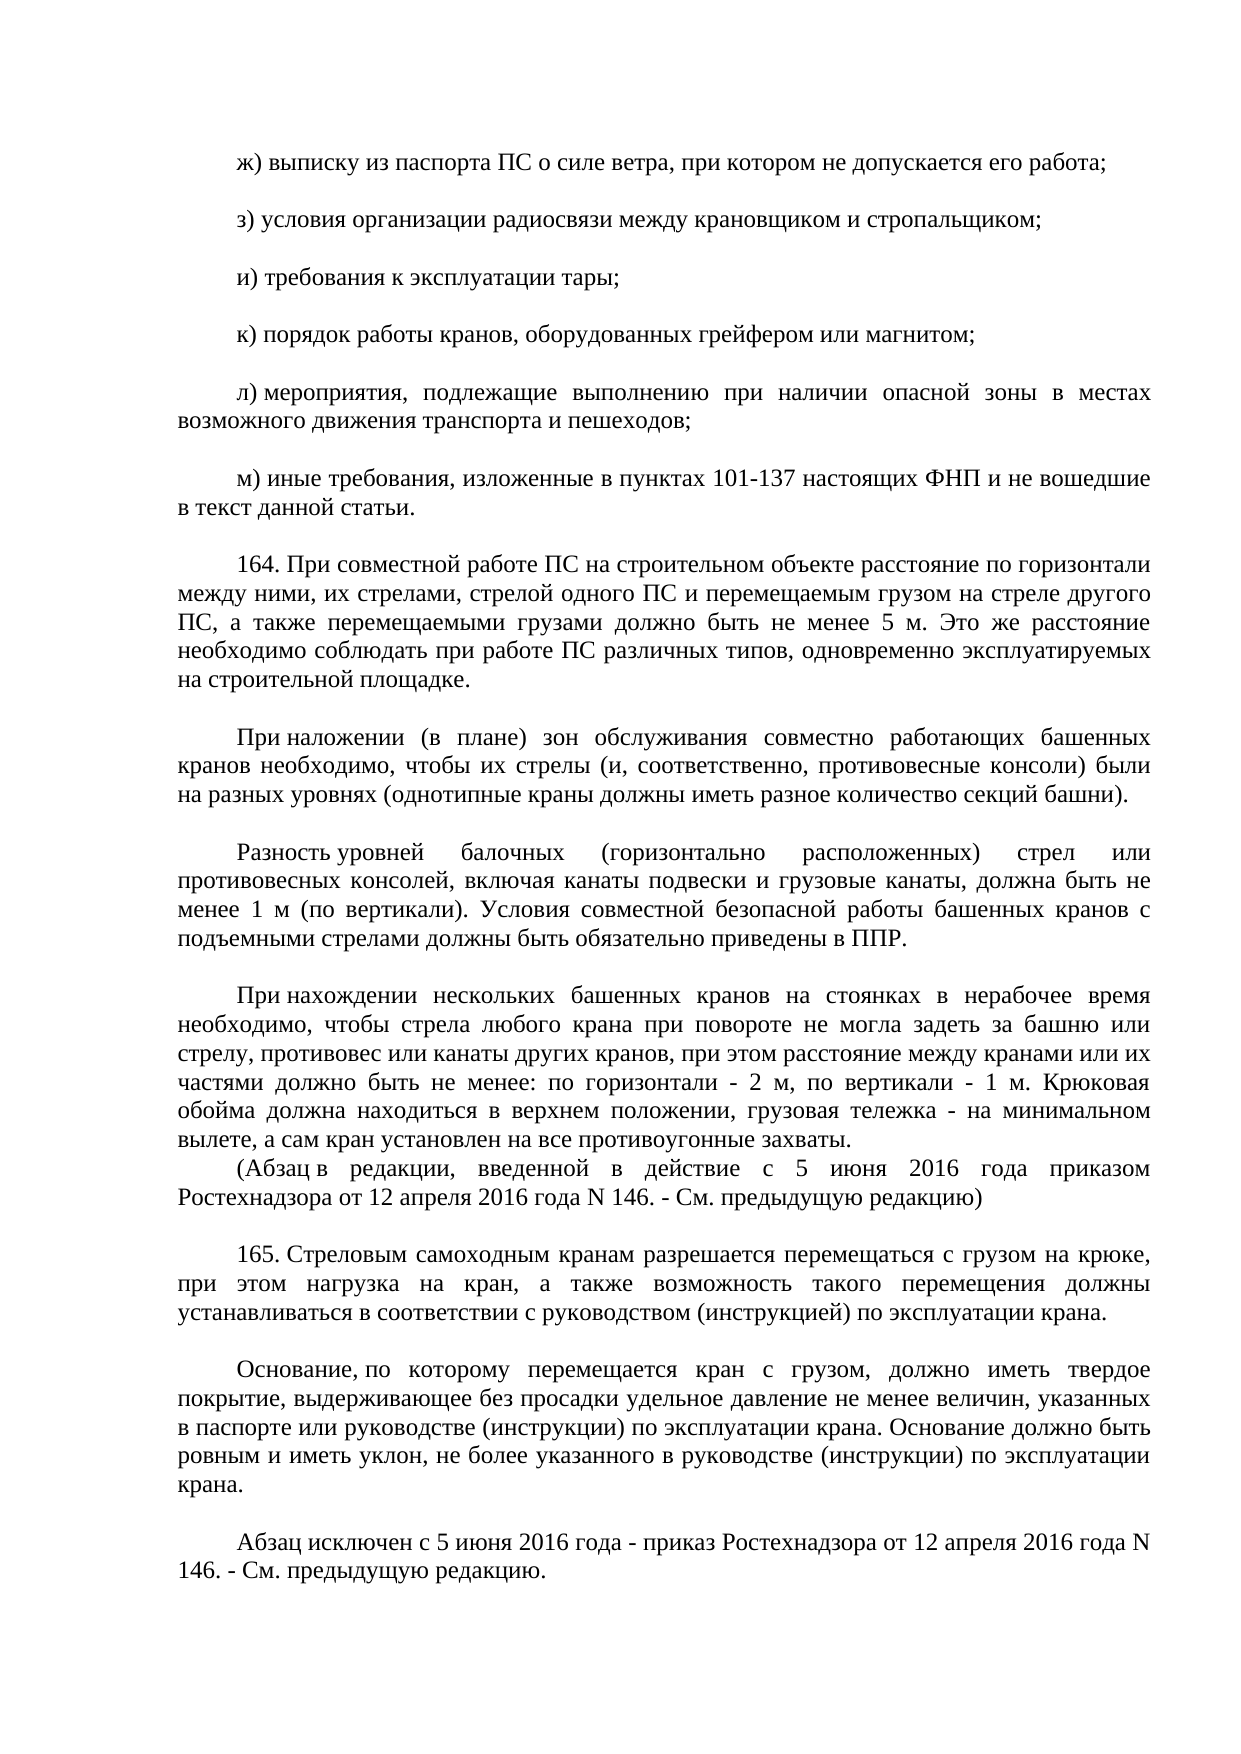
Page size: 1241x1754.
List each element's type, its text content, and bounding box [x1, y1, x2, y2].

text л) мероприятия, подлежащие выполнению при наличии опасной зоны в местах возможного движения транспорта и пешеходов; [177, 377, 1152, 434]
text (Абзац в редакции, введенной в действие с 5 июня 2016 года приказом Ростехнадзора от 12 апреля 2016 года N 146. - См. предыдущую редакцию) [177, 1153, 1152, 1211]
text При наложении (в плане) зон обслуживания совместно работающих башенных кранов необходимо, чтобы их стрелы (и, соответственно, противовесные консоли) были на разных уровнях (однотипные краны должны иметь разное количество секций башни). [177, 722, 1152, 808]
text При нахождении нескольких башенных кранов на стоянках в нерабочее время необходимо, чтобы стрела любого крана при повороте не могла задеть за башню или стрелу, противовес или канаты других кранов, при этом расстояние между кранами или их частями должно быть не менее: по горизонтали - 2 м, по вертикали - 1 м. Крюковая обойма должна находиться в верхнем положении, грузовая тележка - на минимальном вылете, а сам кран установлен на все противоугонные захваты. [177, 981, 1152, 1153]
text Разность уровней балочных (горизонтально расположенных) стрел или противовесных консолей, включая канаты подвески и грузовые канаты, должна быть не менее 1 м (по вертикали). Условия совместной безопасной работы башенных кранов с подъемными стрелами должны быть обязательно приведены в ППР. [177, 837, 1152, 952]
text Основание, по которому перемещается кран с грузом, должно иметь твердое покрытие, выдерживающее без просадки удельное давление не менее величин, указанных в паспорте или руководстве (инструкции) по эксплуатации крана. Основание должно быть ровным и иметь уклон, не более указанного в руководстве (инструкции) по эксплуатации крана. [177, 1354, 1152, 1498]
text ж) выписку из паспорта ПС о силе ветра, при котором не допускается его работа; [177, 147, 1152, 176]
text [177, 1527, 1152, 1584]
text 164. При совместной работе ПС на строительном объекте расстояние по горизонтали между ними, их стрелами, стрелой одного ПС и перемещаемым грузом на стреле другого ПС, а также перемещаемыми грузами должно быть не менее 5 м. Это же расстояние необходимо соблюдать при работе ПС различных типов, одновременно эксплуатируемых на строительной площадке. [177, 549, 1152, 693]
text к) порядок работы кранов, оборудованных грейфером или магнитом; [177, 319, 1152, 348]
text з) условия организации радиосвязи между крановщиком и стропальщиком; [177, 204, 1152, 233]
text 165. Стреловым самоходным кранам разрешается перемещаться с грузом на крюке, при этом нагрузка на кран, а также возможность такого перемещения должны устанавливаться в соответствии с руководством (инструкцией) по эксплуатации крана. [177, 1239, 1152, 1326]
text м) иные требования, изложенные в пунктах 101-137 настоящих ФНП и не вошедшие в текст данной статьи. [177, 463, 1152, 521]
text и) требования к эксплуатации тары; [177, 262, 1152, 291]
